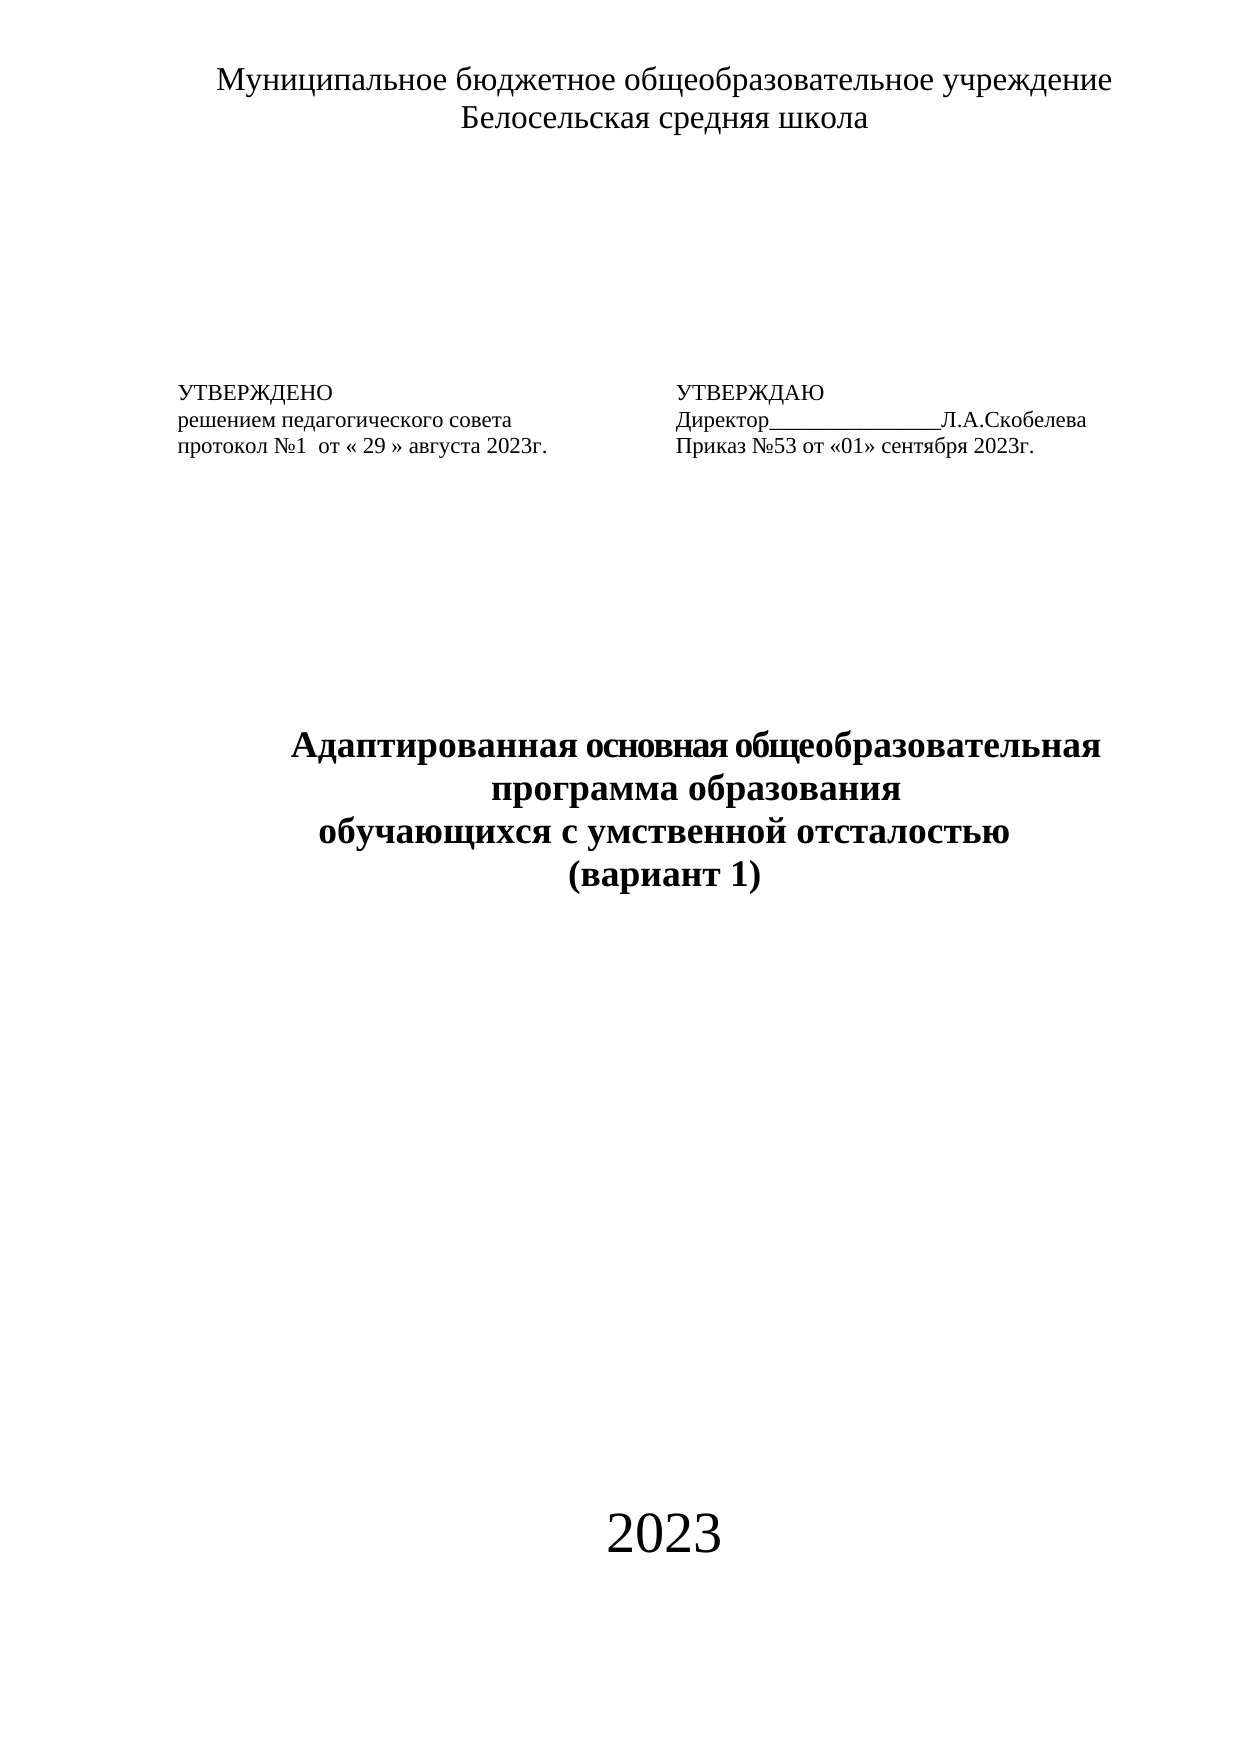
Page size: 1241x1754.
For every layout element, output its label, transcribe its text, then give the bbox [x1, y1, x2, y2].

table_header УТВЕРЖДЕНО решением педагогического совета протокол №1 от « 29 » августа 2023г. [166, 380, 664, 485]
table_header УТВЕРЖДАЮ Директор_______________Л.А.Скобелева Приказ №53 от «01» сентября 2023г. [664, 380, 1163, 485]
text (вариант 1) [177, 852, 1152, 895]
text обучающихся с умственной отсталостью [177, 808, 1152, 852]
text Адаптированная основная общеобразовательная программа образования [287, 722, 1105, 808]
text Муниципальное бюджетное общеобразовательное учреждение [177, 59, 1152, 97]
text Белосельская средняя школа [177, 97, 1152, 136]
text 2023 [177, 1498, 1152, 1566]
